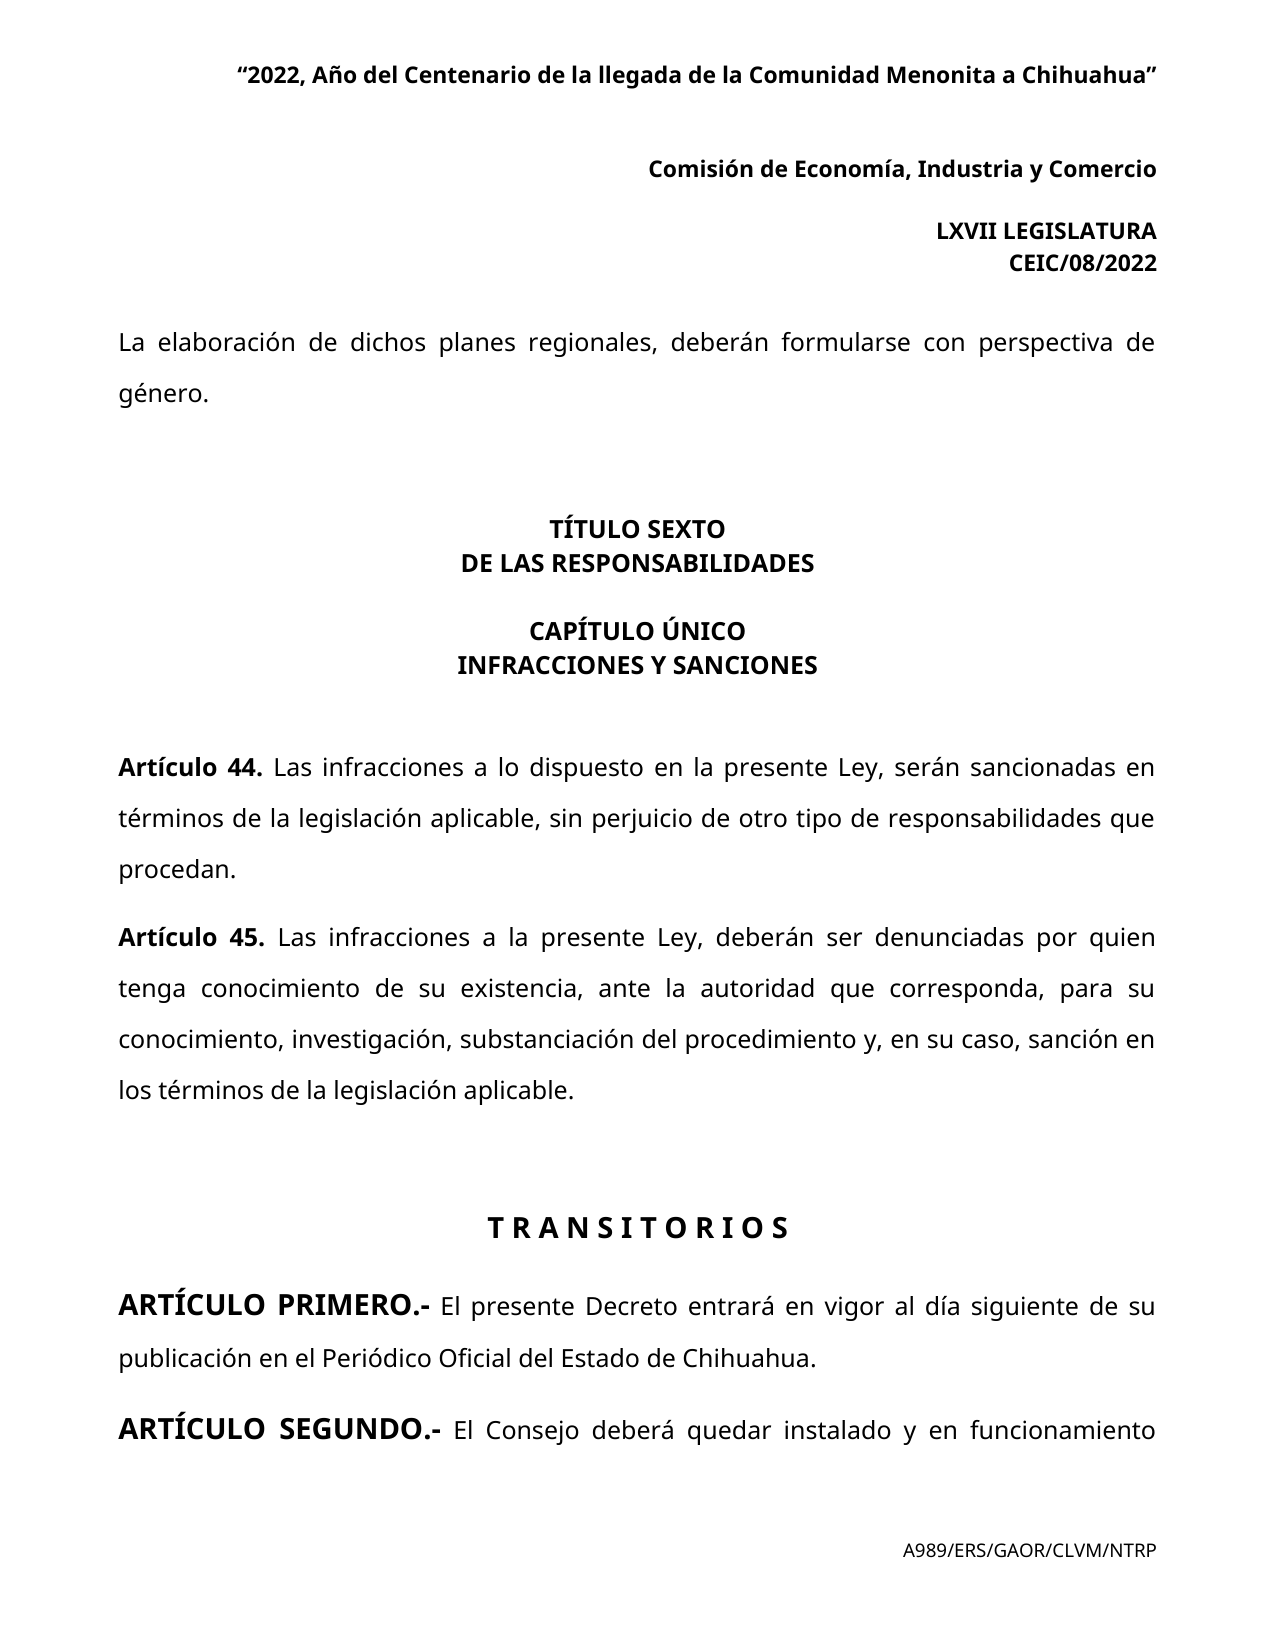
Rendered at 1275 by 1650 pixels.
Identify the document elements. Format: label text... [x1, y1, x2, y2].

text CAPÍTULO ÚNICO [118, 613, 1157, 648]
text T R A N S I T O R I O S [118, 1208, 1157, 1247]
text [118, 1408, 1157, 1448]
text Artículo 45. Las infracciones a la presente Ley, deberán ser denunciadas por quien tenga conocimiento de su existencia, ante la autoridad que corresponda, para su conocimiento, investigación, substanciación del procedimiento y, en su caso, sanción en los términos de la legislación aplicable. [118, 919, 1157, 1106]
text La elaboración de dichos planes regionales, deberán formularse con perspectiva de género. [118, 325, 1157, 410]
text TÍTULO SEXTO [118, 511, 1157, 545]
text DE LAS RESPONSABILIDADES [118, 545, 1157, 579]
text Artículo 44. Las infracciones a lo dispuesto en la presente Ley, serán sancionadas en términos de la legislación aplicable, sin perjuicio de otro tipo de responsabilidades que procedan. [118, 749, 1157, 886]
text INFRACCIONES Y SANCIONES [118, 648, 1157, 682]
text ARTÍCULO PRIMERO.- El presente Decreto entrará en vigor al día siguiente de su publicación en el Periódico Oficial del Estado de Chihuahua. [118, 1284, 1157, 1374]
